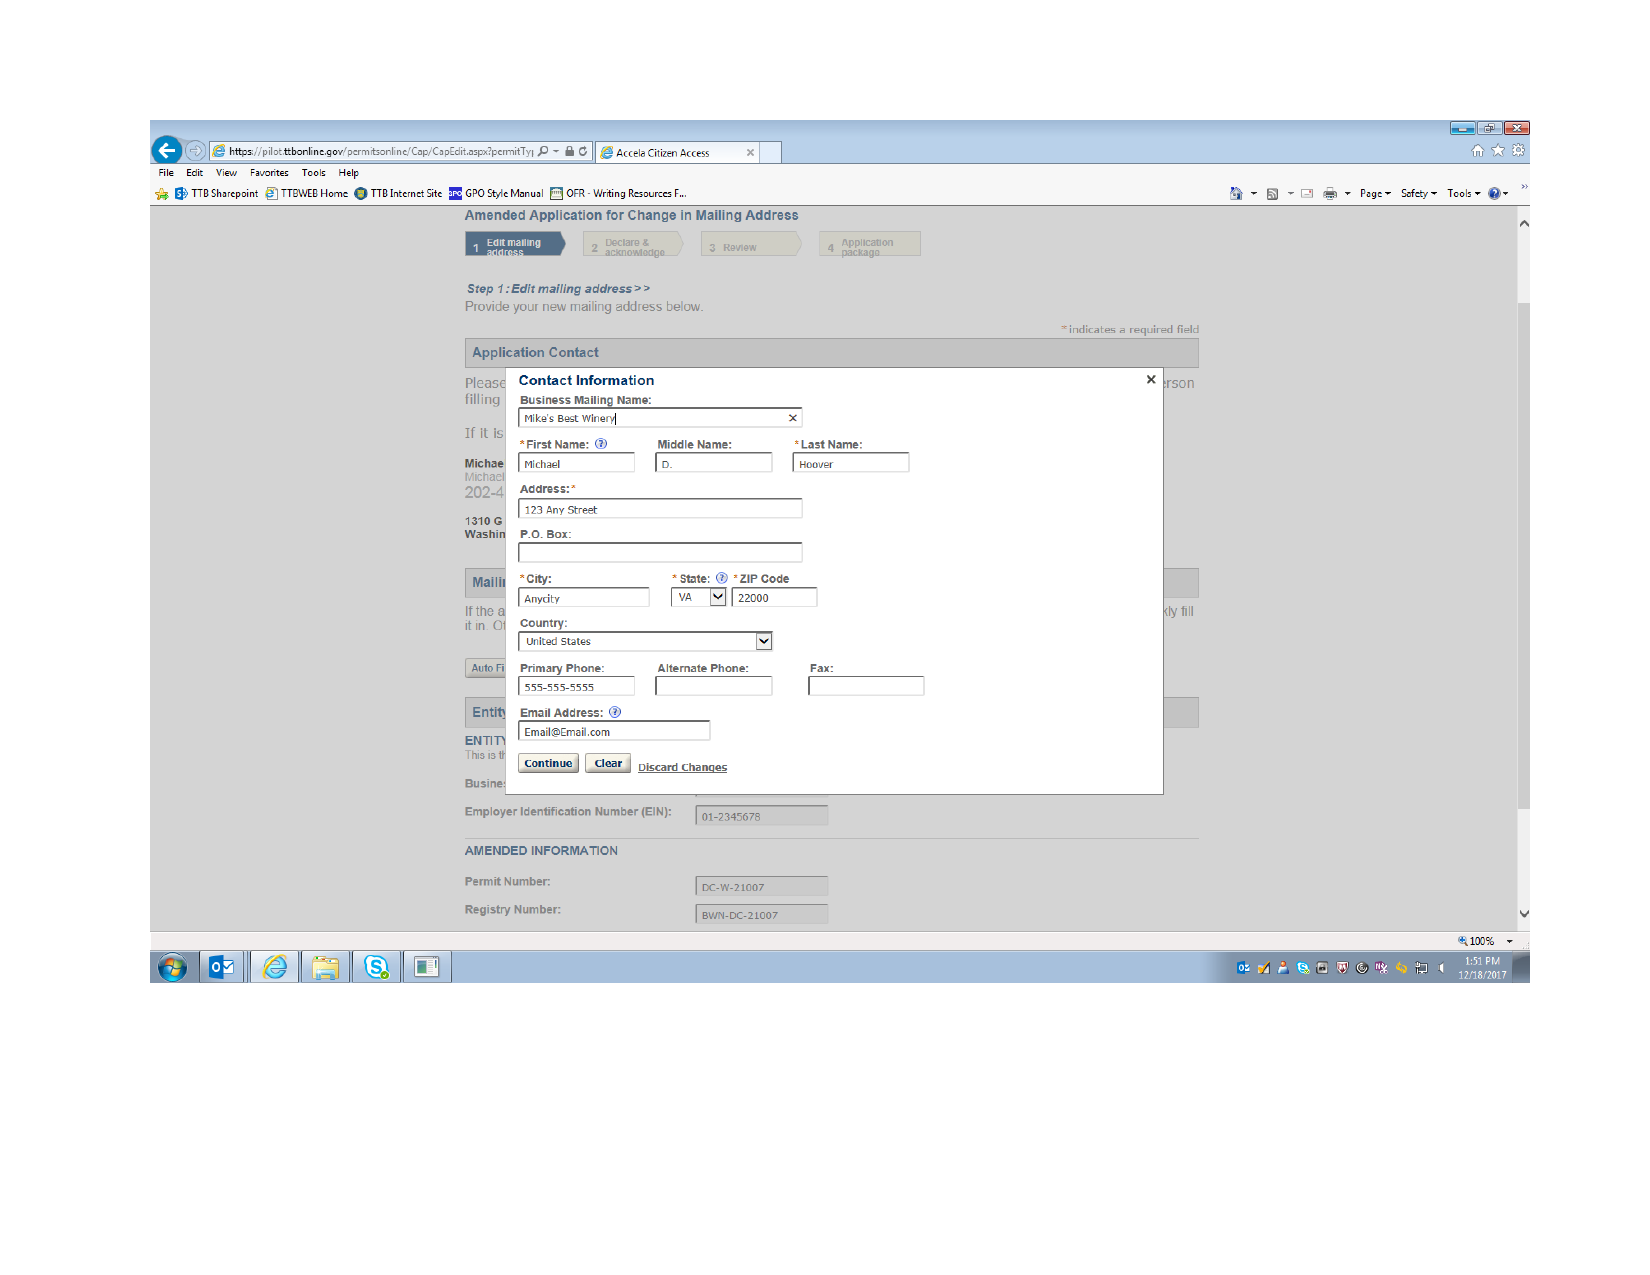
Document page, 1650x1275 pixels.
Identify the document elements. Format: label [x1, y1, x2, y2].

picture [150, 120, 1530, 983]
